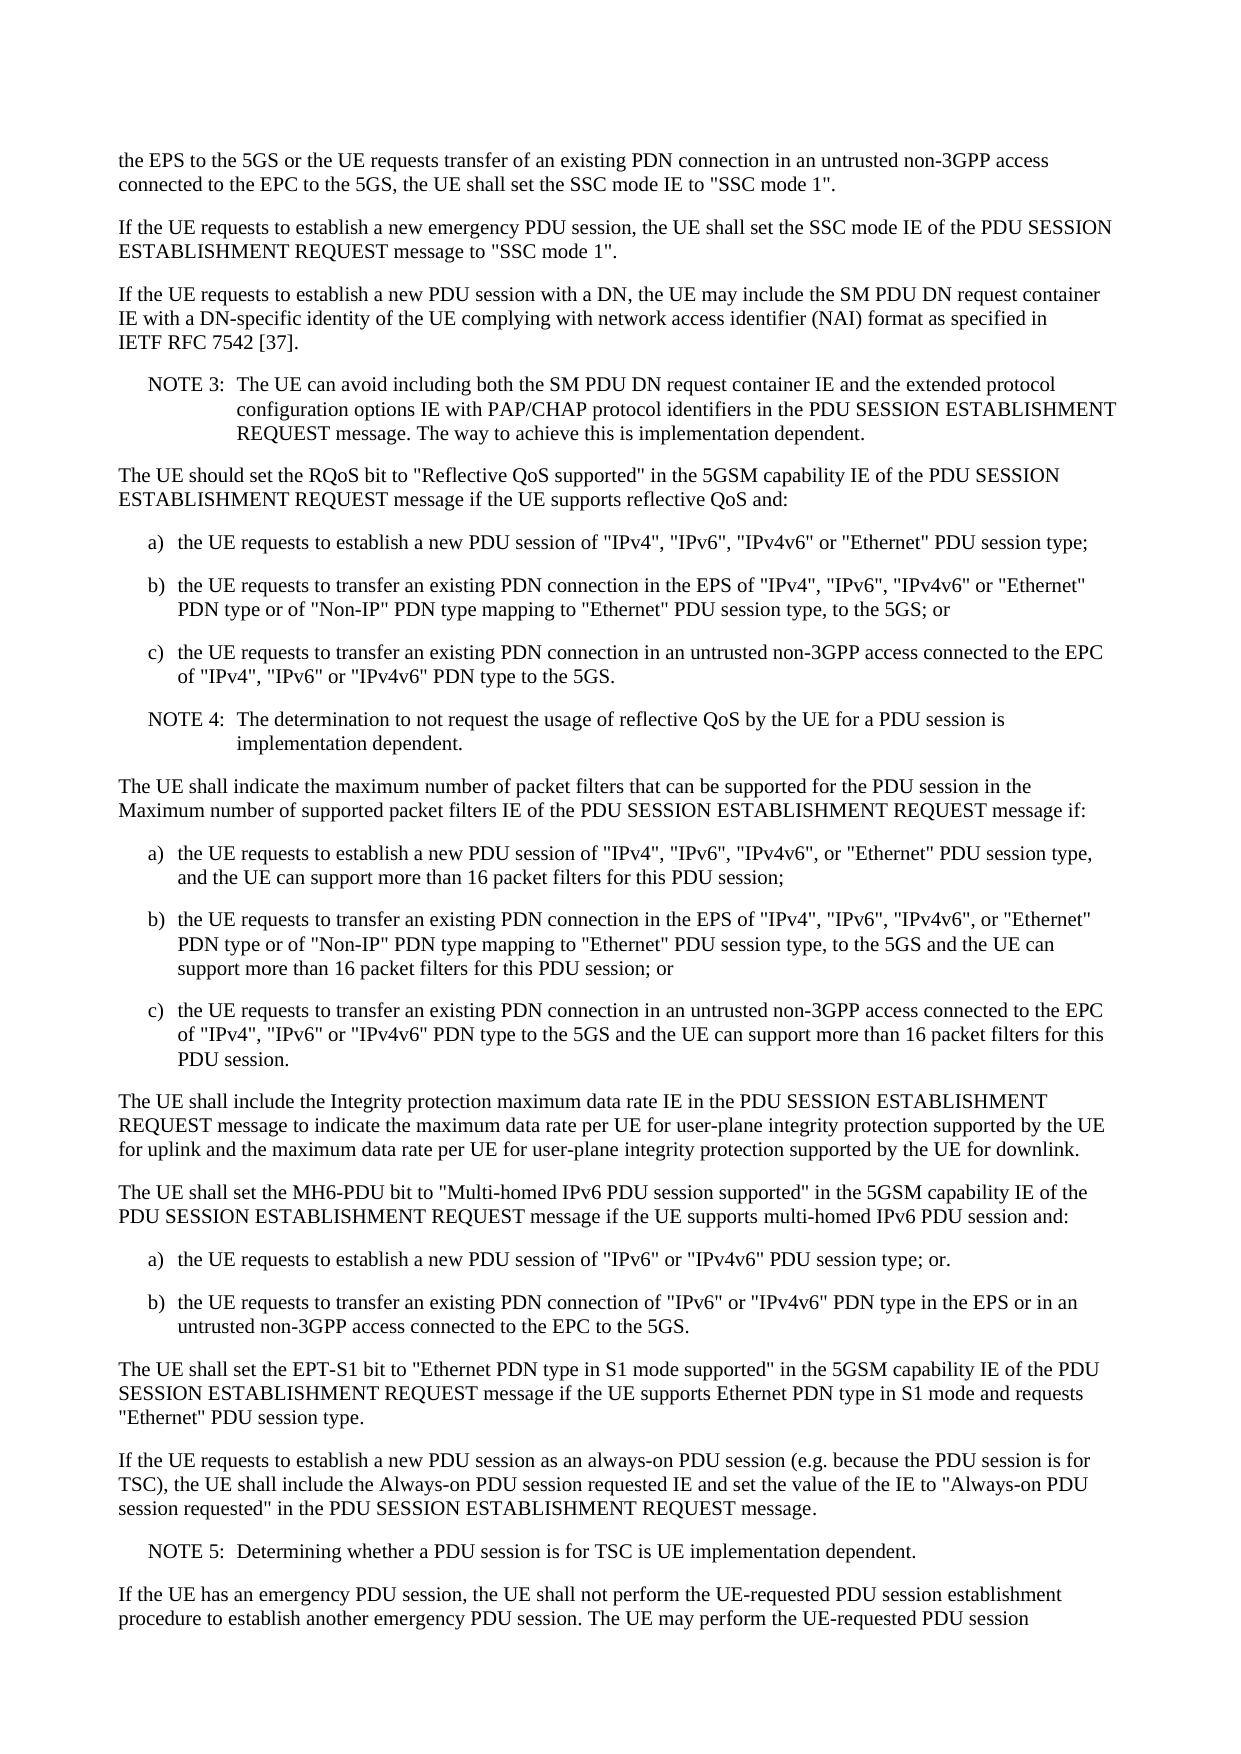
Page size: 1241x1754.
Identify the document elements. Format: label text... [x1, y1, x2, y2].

text a) the UE requests to establish a new PDU session of "IPv4", "IPv6", "IPv4v6" or "Ethernet" PDU session type; [148, 530, 1122, 554]
text a) the UE requests to establish a new PDU session of "IPv4", "IPv6", "IPv4v6", or "Ethernet" PDU session type, and the UE can support more than 16 packet filters for this PDU session; [148, 841, 1122, 889]
text c) the UE requests to transfer an existing PDN connection in an untrusted non-3GPP access connected to the EPC of "IPv4", "IPv6" or "IPv4v6" PDN type to the 5GS. [148, 640, 1122, 688]
text The UE shall indicate the maximum number of packet filters that can be supported for the PDU session in the Maximum number of supported packet filters IE of the PDU SESSION ESTABLISHMENT REQUEST message if: [118, 774, 1122, 822]
text The UE shall include the Integrity protection maximum data rate IE in the PDU SESSION ESTABLISHMENT REQUEST message to indicate the maximum data rate per UE for user-plane integrity protection supported by the UE for uplink and the maximum data rate per UE for user-plane integrity protection supported by the UE for downlink. [118, 1089, 1122, 1161]
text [118, 1581, 1122, 1629]
text If the UE requests to establish a new PDU session with a DN, the UE may include the SM PDU DN request container IE with a DN-specific identity of the UE complying with network access identifier (NAI) format as specified in IETF RFC 7542 [37]. [118, 281, 1122, 354]
text The UE shall set the EPT-S1 bit to "Ethernet PDN type in S1 mode supported" in the 5GSM capability IE of the PDU SESSION ESTABLISHMENT REQUEST message if the UE supports Ethernet PDN type in S1 mode and requests "Ethernet" PDU session type. [118, 1357, 1122, 1429]
text If the UE requests to establish a new PDU session as an always-on PDU session (e.g. because the PDU session is for TSC), the UE shall include the Always-on PDU session requested IE and set the value of the IE to "Always-on PDU session requested" in the PDU SESSION ESTABLISHMENT REQUEST message. [118, 1448, 1122, 1520]
text a) the UE requests to establish a new PDU session of "IPv6" or "IPv4v6" PDU session type; or. [148, 1247, 1122, 1271]
text The UE should set the RQoS bit to "Reflective QoS supported" in the 5GSM capability IE of the PDU SESSION ESTABLISHMENT REQUEST message if the UE supports reflective QoS and: [118, 463, 1122, 511]
text b) the UE requests to transfer an existing PDN connection in the EPS of "IPv4", "IPv6", "IPv4v6", or "Ethernet" PDN type or of "Non-IP" PDN type mapping to "Ethernet" PDU session type, to the 5GS and the UE can support more than 16 packet filters for this PDU session; or [148, 907, 1122, 979]
text The UE shall set the MH6-PDU bit to "Multi-homed IPv6 PDU session supported" in the 5GSM capability IE of the PDU SESSION ESTABLISHMENT REQUEST message if the UE supports multi-homed IPv6 PDU session and: [118, 1180, 1122, 1228]
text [118, 148, 1122, 196]
text b) the UE requests to transfer an existing PDN connection of "IPv6" or "IPv4v6" PDN type in the EPS or in an untrusted non-3GPP access connected to the EPC to the 5GS. [148, 1290, 1122, 1338]
text c) the UE requests to transfer an existing PDN connection in an untrusted non-3GPP access connected to the EPC of "IPv4", "IPv6" or "IPv4v6" PDN type to the 5GS and the UE can support more than 16 packet filters for this PDU session. [148, 998, 1122, 1071]
text NOTE 3: The UE can avoid including both the SM PDU DN request container IE and the extended protocol configuration options IE with PAP/CHAP protocol identifiers in the PDU SESSION ESTABLISHMENT REQUEST message. The way to achieve this is implementation dependent. [148, 372, 1122, 444]
text b) the UE requests to transfer an existing PDN connection in the EPS of "IPv4", "IPv6", "IPv4v6" or "Ethernet" PDN type or of "Non-IP" PDN type mapping to "Ethernet" PDU session type, to the 5GS; or [148, 573, 1122, 621]
text NOTE 5: Determining whether a PDU session is for TSC is UE implementation dependent. [148, 1539, 1122, 1563]
text If the UE requests to establish a new emergency PDU session, the UE shall set the SSC mode IE of the PDU SESSION ESTABLISHMENT REQUEST message to "SSC mode 1". [118, 214, 1122, 263]
text NOTE 4: The determination to not request the usage of reflective QoS by the UE for a PDU session is implementation dependent. [148, 707, 1122, 755]
